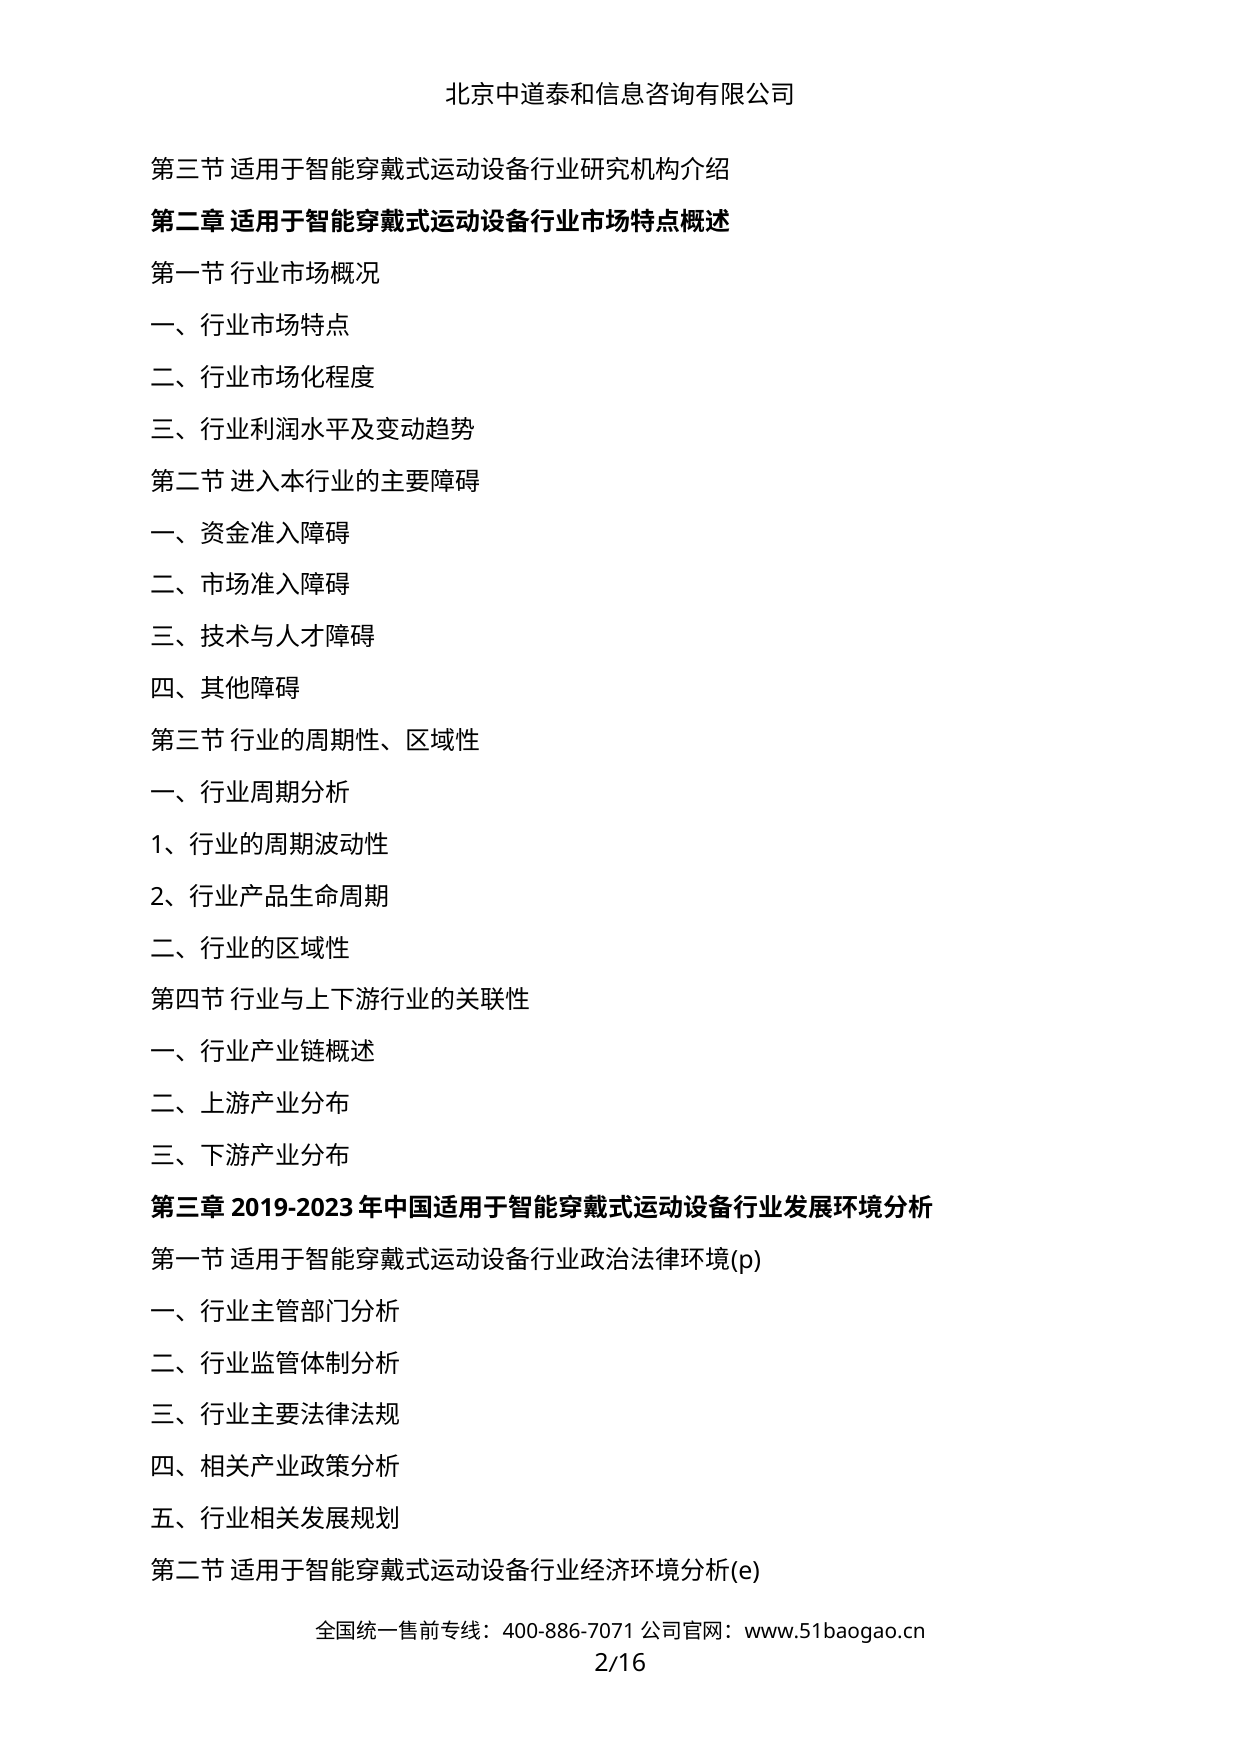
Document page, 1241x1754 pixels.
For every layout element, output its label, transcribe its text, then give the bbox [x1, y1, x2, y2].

text 一、行业周期分析 [150, 772, 1090, 809]
text 第三节 行业的周期性、区域性 [150, 721, 1090, 757]
text 第三章 2019-2023年中国适用于智能穿戴式运动设备行业发展环境分析 [150, 1187, 1090, 1224]
text 2、行业产品生命周期 [150, 876, 1090, 912]
text 四、相关产业政策分析 [150, 1447, 1090, 1483]
text 三、下游产业分布 [150, 1136, 1090, 1172]
text 三、行业主要法律法规 [150, 1395, 1090, 1431]
text 一、行业市场特点 [150, 306, 1090, 342]
text 二、上游产业分布 [150, 1084, 1090, 1120]
text 二、行业监管体制分析 [150, 1343, 1090, 1379]
text 一、资金准入障碍 [150, 513, 1090, 549]
text 第三节 适用于智能穿戴式运动设备行业研究机构介绍 [150, 150, 1090, 186]
text 三、行业利润水平及变动趋势 [150, 409, 1090, 446]
text 第一节 适用于智能穿戴式运动设备行业政治法律环境(p) [150, 1239, 1090, 1276]
text 第四节 行业与上下游行业的关联性 [150, 980, 1090, 1016]
text 1、行业的周期波动性 [150, 824, 1090, 861]
text 一、行业产业链概述 [150, 1032, 1090, 1068]
text 第二节 适用于智能穿戴式运动设备行业经济环境分析(e) [150, 1551, 1090, 1587]
text 二、行业的区域性 [150, 928, 1090, 964]
text 二、行业市场化程度 [150, 357, 1090, 394]
text 二、市场准入障碍 [150, 565, 1090, 601]
text 五、行业相关发展规划 [150, 1499, 1090, 1535]
text 四、其他障碍 [150, 669, 1090, 705]
text 第二章 适用于智能穿戴式运动设备行业市场特点概述 [150, 202, 1090, 238]
text 第一节 行业市场概况 [150, 254, 1090, 290]
text 第二节 进入本行业的主要障碍 [150, 461, 1090, 497]
text 一、行业主管部门分析 [150, 1291, 1090, 1327]
text 三、技术与人才障碍 [150, 617, 1090, 653]
